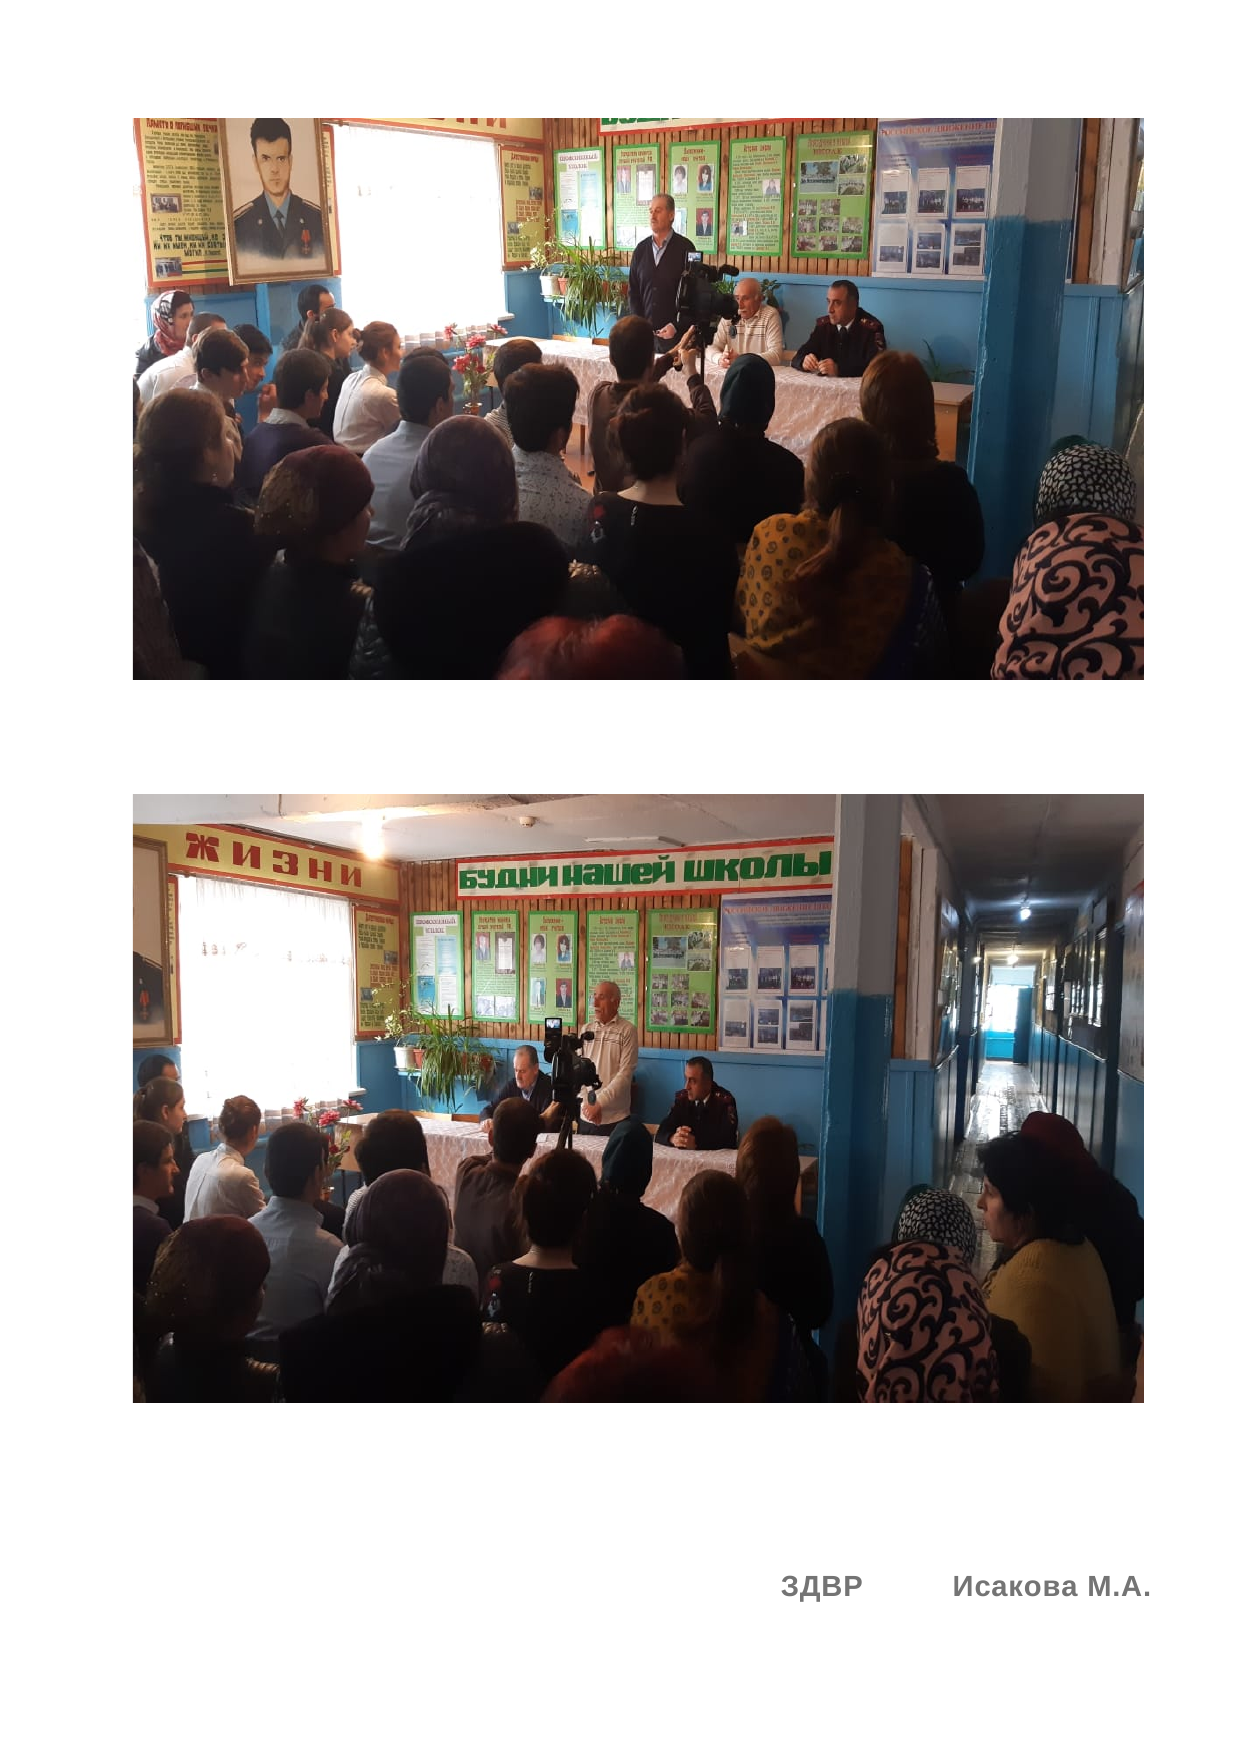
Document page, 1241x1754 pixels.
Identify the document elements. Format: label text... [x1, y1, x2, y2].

picture [132, 794, 1144, 1403]
text ЗДВР Исакова М.А. [133, 1568, 1152, 1603]
picture [132, 118, 1144, 680]
